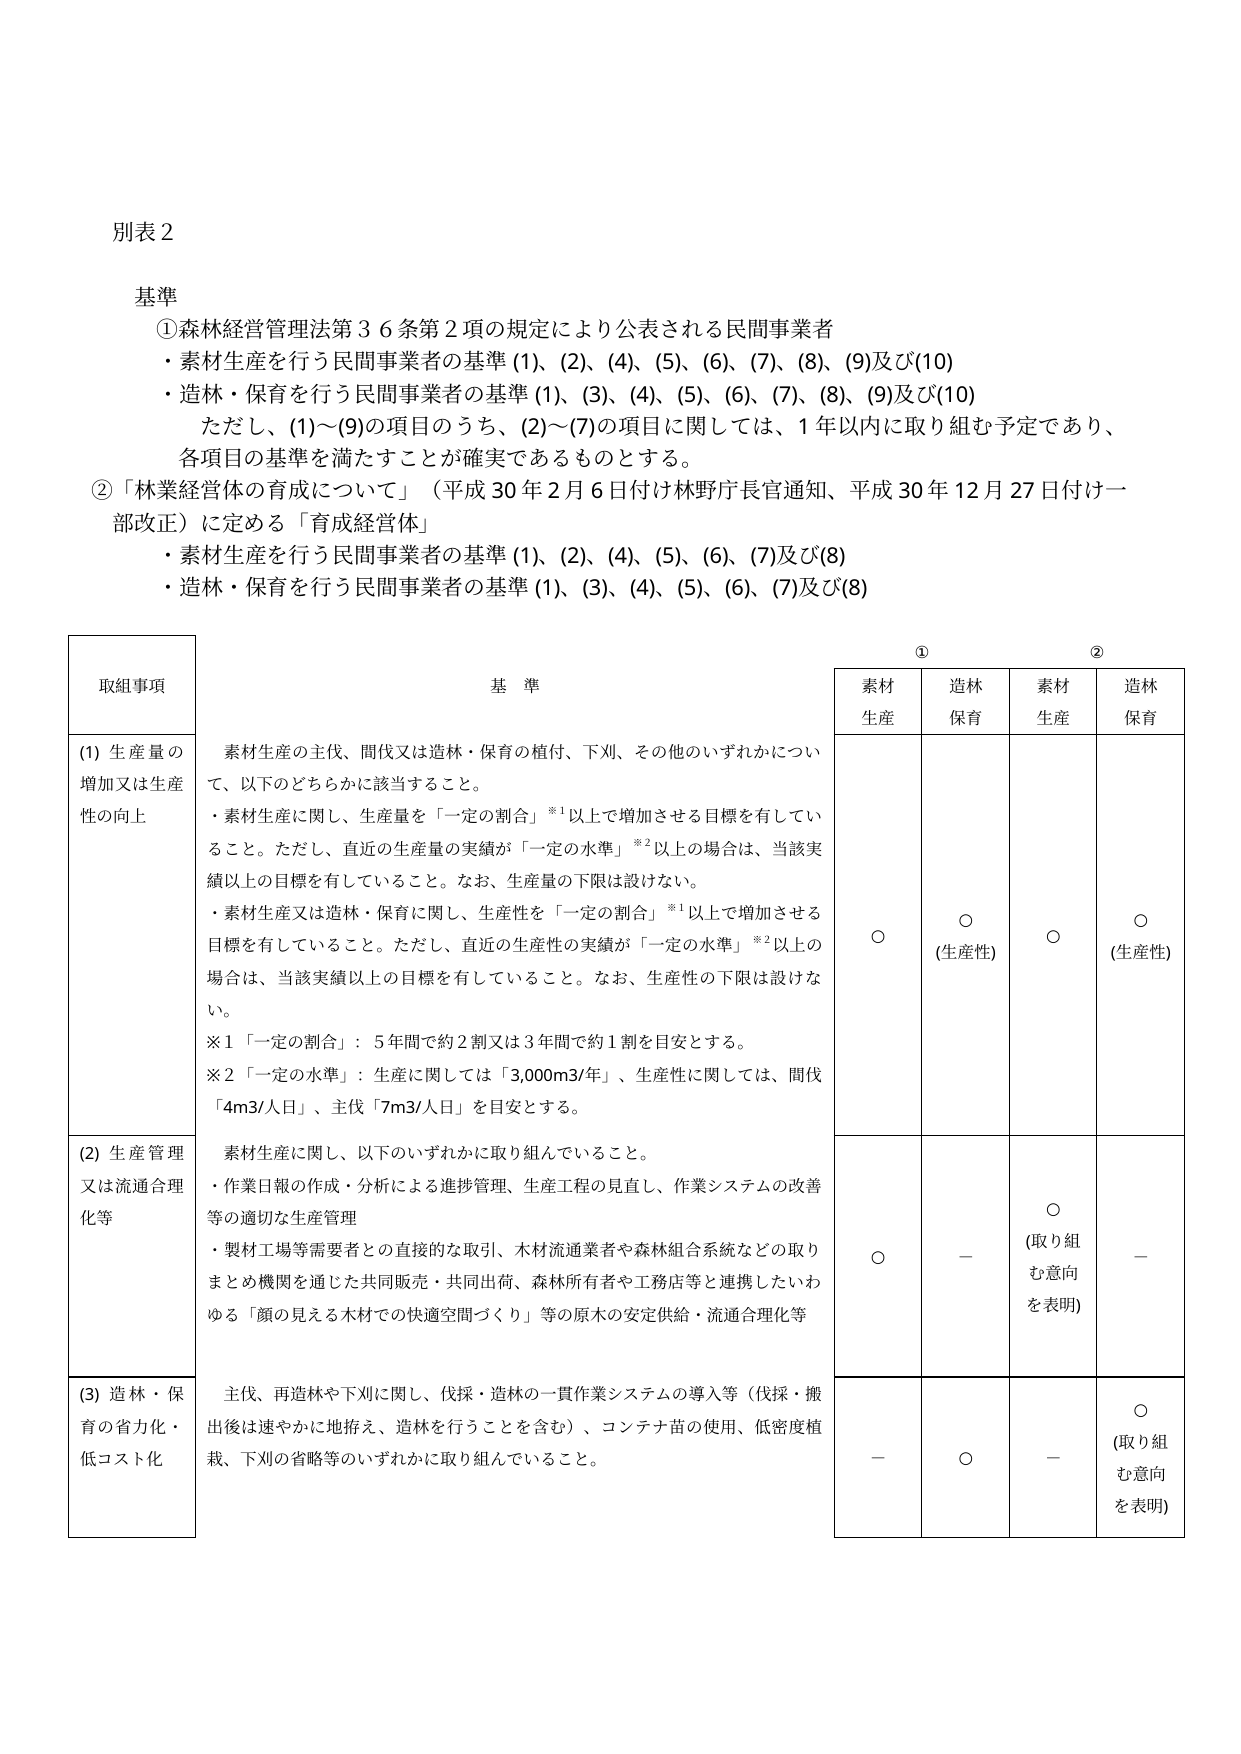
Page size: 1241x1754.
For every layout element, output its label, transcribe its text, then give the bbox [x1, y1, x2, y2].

table_cell － [835, 1378, 921, 1537]
table_cell － [1010, 1378, 1096, 1537]
text ・造林・保育を行う民間事業者の基準 (1)、(3)、(4)、(5)、(6)、(7)及び(8) [112, 570, 1128, 602]
table_cell 素材生産に関し、以下のいずれかに取り組んでいること。 ・作業日報の作成・分析による進捗管理、生産工程の見直し、作業システムの改善等の適切な生産管理 ・製材工場等需要者との直接的な取引、木材流通業者や森林組合系統などの取りまとめ機関を通じた共同販売・共同出荷、森林所有者や工務店等と連携したいわゆる「顔の見える木材での快適空間づくり」等の原木の安定供給・流通合理化等 [196, 1135, 834, 1376]
text ②「林業経営体の育成について」（平成30年2月6日付け林野庁長官通知、平成30年12月27日付け一部改正）に定める「育成経営体」 [47, 473, 1128, 538]
table_cell － [922, 1136, 1009, 1376]
table_cell 素材 生産 [1010, 669, 1096, 734]
table_header ① [834, 635, 1009, 668]
table_header ② [1009, 635, 1184, 668]
table_cell 造林 保育 [1097, 669, 1184, 734]
table_header 基 準 [196, 635, 834, 734]
text 別表２ [112, 215, 1128, 247]
table_cell ○ (生産性) [922, 735, 1009, 1135]
text ・素材生産を行う民間事業者の基準 (1)、(2)、(4)、(5)、(6)、(7)及び(8) [112, 538, 1128, 570]
text ①森林経営管理法第３６条第２項の規定により公表される民間事業者 [112, 312, 1128, 344]
table_cell (1) 生産量の増加又は生産性の向上 [69, 735, 195, 1135]
table_cell ○ [835, 735, 921, 1135]
table_cell 主伐、再造林や下刈に関し、伐採・造林の一貫作業システムの導入等（伐採・搬出後は速やかに地拵え、造林を行うことを含む）、コンテナ苗の使用、低密度植栽、下刈の省略等のいずれかに取り組んでいること。 [196, 1376, 834, 1537]
text ただし、(1)～(9)の項目のうち、(2)～(7)の項目に関しては、1年以内に取り組む予定であり、各項目の基準を満たすことが確実であるものとする。 [178, 409, 1128, 473]
table_cell (3) 造林・保育の省力化・低コスト化 [69, 1378, 195, 1537]
table_cell ○ [922, 1378, 1009, 1537]
text 基準 [112, 279, 1128, 312]
table_cell ○ (取り組む意向を表明) [1010, 1136, 1096, 1376]
table_cell － [1097, 1136, 1184, 1376]
table_cell 素材 生産 [835, 669, 921, 734]
table_cell ○ (生産性) [1097, 735, 1184, 1135]
text ・素材生産を行う民間事業者の基準 (1)、(2)、(4)、(5)、(6)、(7)、(8)、(9)及び(10) [112, 344, 1128, 376]
table_cell ○ [835, 1136, 921, 1376]
table_cell 素材生産の主伐、間伐又は造林・保育の植付、下刈、その他のいずれかについて、以下のどちらかに該当すること。 ・素材生産に関し、生産量を「一定の割合」※１以上で増加させる目標を有していること。ただし、直近の生産量の実績が「一定の水準」※２以上の場合は、当該実績以上の目標を有していること。なお、生産量の下限は設けない。 ・素材生産又は造林・保育に関し、生産性を「一定の割合」※１以上で増加させる目標を有していること。ただし、直近の生産性の実績が「一定の水準」※２以上の場合は、当該実績以上の目標を有していること。なお、生産性の下限は設けない。 ※１「一定の割合」：５年間で約２割又は３年間で約１割を目安とする。 ※２「一定の水準」：生産に関しては「3,000m3/年」、生産性に関しては、間伐「4m3/人日」、主伐「7m3/人日」を目安とする。 [196, 734, 834, 1135]
table_cell 造林 保育 [922, 669, 1009, 734]
text ・造林・保育を行う民間事業者の基準 (1)、(3)、(4)、(5)、(6)、(7)、(8)、(9)及び(10) [112, 376, 1128, 409]
table_cell (2) 生産管理又は流通合理化等 [69, 1136, 195, 1376]
table_cell ○ (取り組む意向を表明) [1097, 1378, 1184, 1537]
table_cell ○ [1010, 735, 1096, 1135]
table_header 取組事項 [69, 636, 195, 734]
